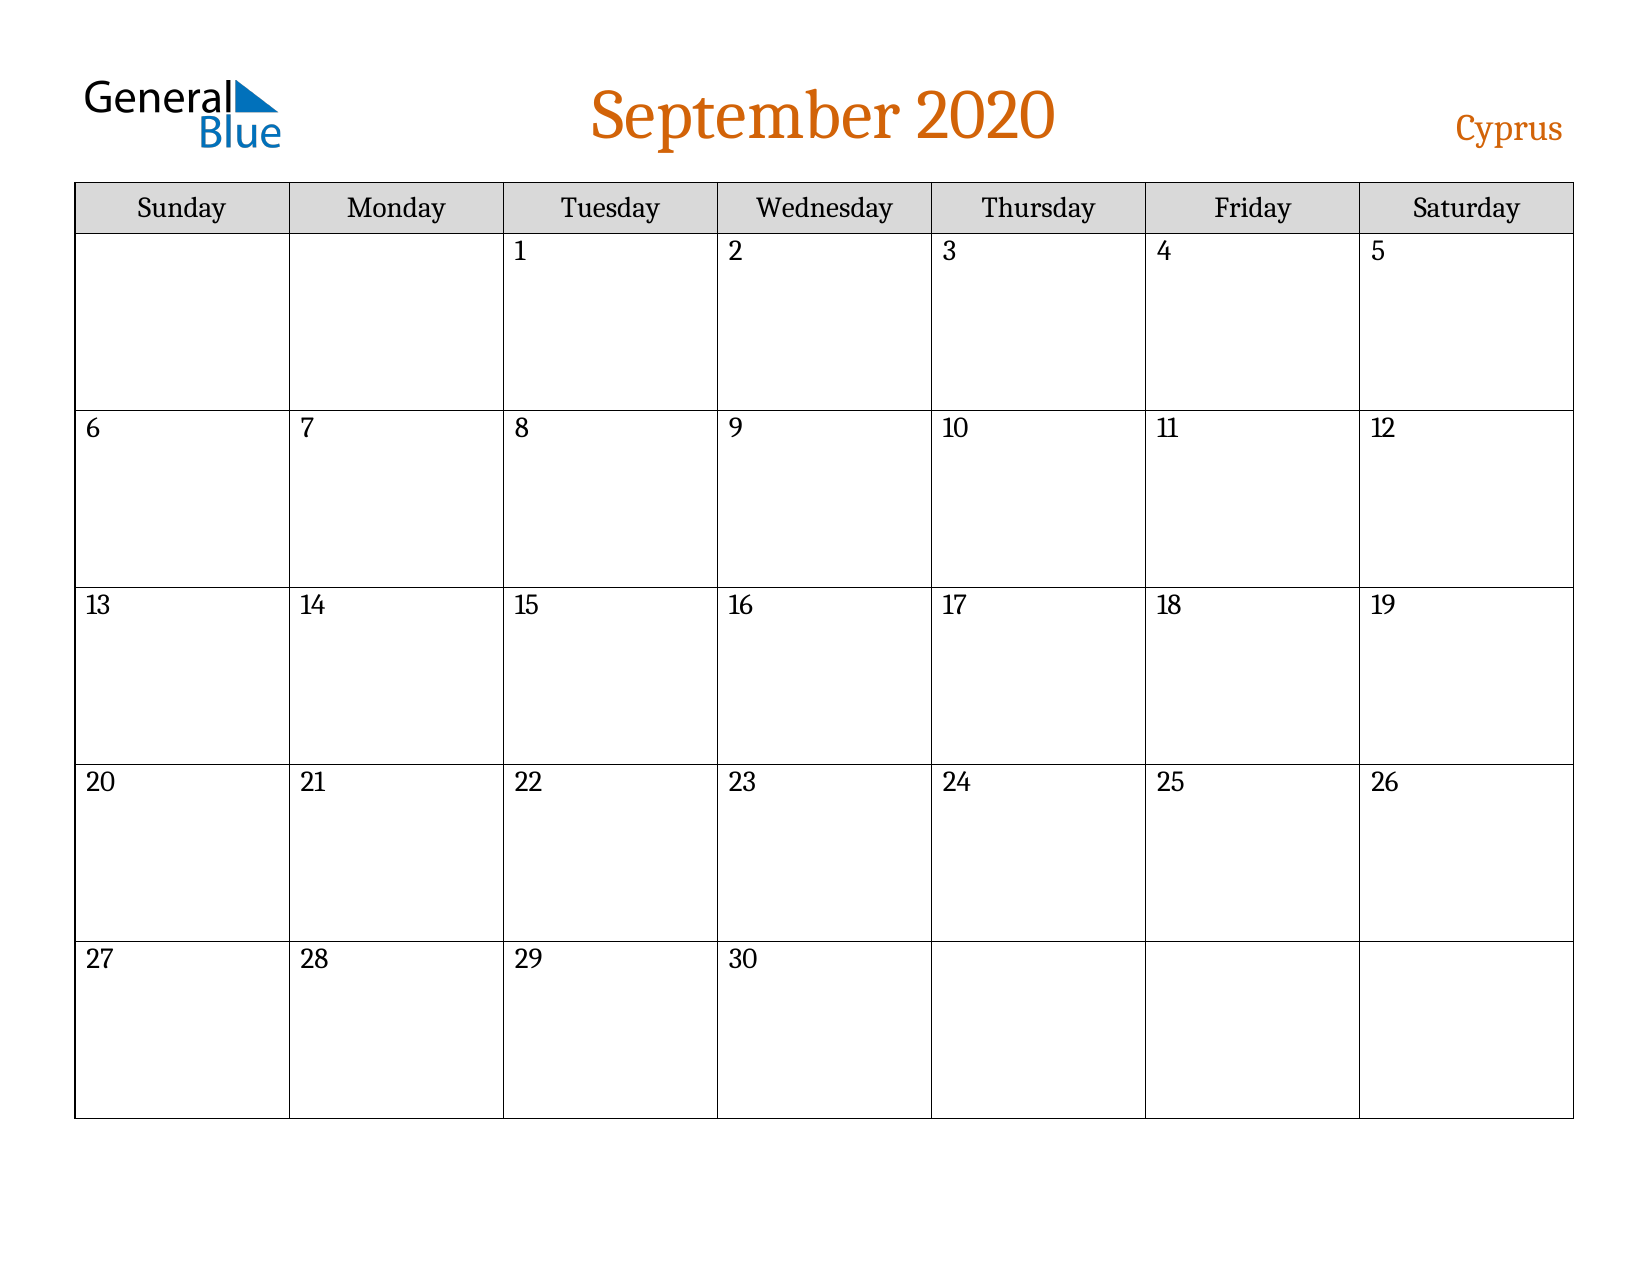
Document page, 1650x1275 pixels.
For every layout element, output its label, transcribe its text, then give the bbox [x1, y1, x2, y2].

table_cell 2 [718, 234, 931, 275]
table_cell 13 [76, 588, 289, 629]
table_cell 24 [932, 765, 1145, 806]
table_cell 20 [76, 765, 289, 806]
table_cell 11 [1146, 411, 1359, 452]
table_cell [1360, 452, 1573, 587]
table_cell 16 [718, 588, 931, 629]
table_cell [504, 806, 717, 941]
table_cell Sunday [76, 183, 289, 233]
table_cell [1360, 275, 1573, 410]
table_cell [76, 452, 289, 587]
table_cell [76, 234, 289, 275]
table_cell [76, 275, 289, 410]
table_cell Friday [1146, 183, 1359, 233]
table_header September 2020 [503, 75, 1146, 182]
table_header [75, 75, 503, 182]
table_cell 28 [290, 942, 503, 983]
table_cell 9 [718, 411, 931, 452]
table_cell [932, 275, 1145, 410]
table_cell 17 [932, 588, 1145, 629]
table_cell [1360, 942, 1573, 983]
table_cell 29 [504, 942, 717, 983]
table_cell [76, 629, 289, 764]
table_cell [1146, 806, 1359, 941]
table_cell 12 [1360, 411, 1573, 452]
table_cell 30 [718, 942, 931, 983]
table_cell 10 [932, 411, 1145, 452]
table_cell [718, 629, 931, 764]
table_cell [1360, 806, 1573, 941]
table_cell [932, 452, 1145, 587]
table_cell [1146, 983, 1359, 1118]
table_cell 23 [718, 765, 931, 806]
table_cell Thursday [932, 183, 1145, 233]
table_cell 14 [290, 588, 503, 629]
table_cell 21 [290, 765, 503, 806]
table_cell [1146, 942, 1359, 983]
table_cell 8 [504, 411, 717, 452]
table_cell 15 [504, 588, 717, 629]
table_cell 25 [1146, 765, 1359, 806]
table_cell [290, 806, 503, 941]
table_cell [718, 806, 931, 941]
table_cell 26 [1360, 765, 1573, 806]
table_cell 4 [1146, 234, 1359, 275]
table_cell [504, 452, 717, 587]
table_cell [718, 452, 931, 587]
table_cell [1360, 983, 1573, 1118]
table_cell Saturday [1360, 183, 1573, 233]
table_cell [932, 806, 1145, 941]
table_cell 7 [290, 411, 503, 452]
table_cell [290, 983, 503, 1118]
table_cell 5 [1360, 234, 1573, 275]
table_cell 27 [76, 942, 289, 983]
table_cell [932, 983, 1145, 1118]
table_cell 19 [1360, 588, 1573, 629]
table_cell [1146, 275, 1359, 410]
table_cell [718, 275, 931, 410]
table_cell [290, 234, 503, 275]
table_header Cyprus [1146, 75, 1574, 182]
table_cell [504, 983, 717, 1118]
table_cell 18 [1146, 588, 1359, 629]
table_cell 1 [504, 234, 717, 275]
table_cell Tuesday [504, 183, 717, 233]
table_cell [290, 452, 503, 587]
table_cell [1146, 452, 1359, 587]
table_cell [290, 275, 503, 410]
table_cell 6 [76, 411, 289, 452]
table_cell [1360, 629, 1573, 764]
table_cell [1146, 629, 1359, 764]
table_cell Wednesday [718, 183, 931, 233]
table_cell [718, 983, 931, 1118]
picture [85, 80, 281, 148]
table_cell Monday [290, 183, 503, 233]
table_cell 3 [932, 234, 1145, 275]
table_cell 22 [504, 765, 717, 806]
table_cell [932, 629, 1145, 764]
table_cell [932, 942, 1145, 983]
table_cell [504, 275, 717, 410]
table_cell [290, 629, 503, 764]
table_cell [76, 983, 289, 1118]
table_cell [504, 629, 717, 764]
table_cell [76, 806, 289, 941]
